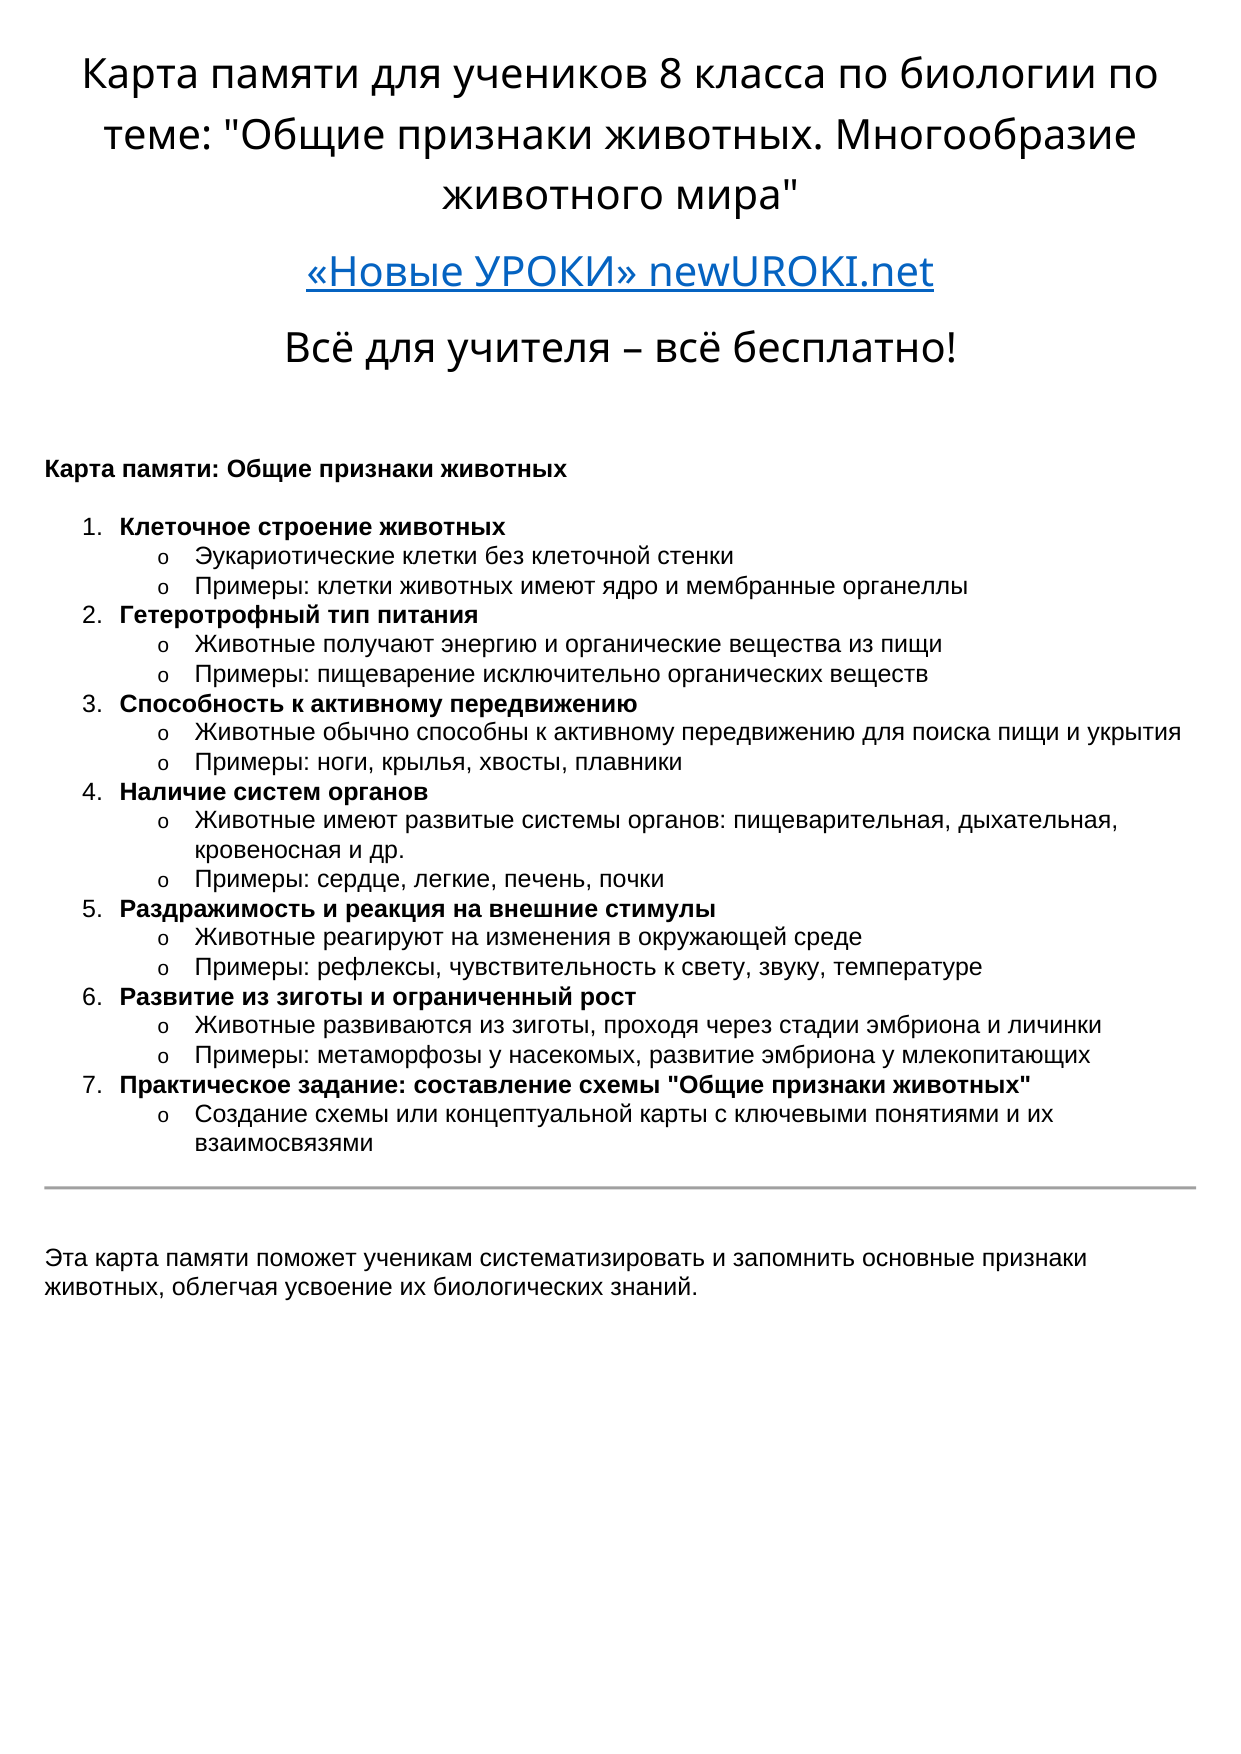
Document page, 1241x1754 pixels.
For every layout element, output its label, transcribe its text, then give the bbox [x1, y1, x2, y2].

list Эукариотические клетки без клеточной стенки [157, 541, 1196, 571]
list Примеры: сердце, легкие, печень, почки [157, 864, 1196, 894]
text Всё для учителя – всё бесплатно! [44, 318, 1196, 375]
list Способность к активному передвижению [82, 689, 1196, 717]
list Раздражимость и реакция на внешние стимулы [82, 894, 1196, 922]
list Примеры: рефлексы, чувствительность к свету, звуку, температуре [157, 952, 1196, 982]
list Животные имеют развитые системы органов: пищеварительная, дыхательная, кровеносная и др. [157, 806, 1196, 864]
list Создание схемы или концептуальной карты с ключевыми понятиями и их взаимосвязями [157, 1099, 1196, 1157]
list Животные обычно способны к активному передвижению для поиска пищи и укрытия [157, 717, 1196, 747]
list Животные реагируют на изменения в окружающей среде [157, 922, 1196, 952]
list Животные получают энергию и органические вещества из пищи [157, 629, 1196, 659]
text Карта памяти: Общие признаки животных [44, 454, 1196, 483]
list Развитие из зиготы и ограниченный рост [82, 982, 1196, 1011]
list Примеры: ноги, крылья, хвосты, плавники [157, 747, 1196, 777]
list Наличие систем органов [82, 777, 1196, 806]
list Примеры: метаморфозы у насекомых, развитие эмбриона у млекопитающих [157, 1040, 1196, 1070]
list Животные развиваются из зиготы, проходя через стадии эмбриона и личинки [157, 1011, 1196, 1040]
text Карта памяти для учеников 8 класса по биологии по теме: "Общие признаки животных. Многообразие животного мира" [44, 44, 1196, 221]
list Примеры: пищеварение исключительно органических веществ [157, 659, 1196, 689]
text Эта карта памяти поможет ученикам систематизировать и запомнить основные признаки животных, облегчая усвоение их биологических знаний. [44, 1243, 1196, 1301]
list Практическое задание: составление схемы "Общие признаки животных" [82, 1070, 1196, 1099]
list Клеточное строение животных [82, 512, 1196, 541]
list Гетеротрофный тип питания [82, 601, 1196, 629]
list Примеры: клетки животных имеют ядро и мембранные органеллы [157, 571, 1196, 601]
text «Новые УРОКИ» newUROKI.net [44, 241, 1196, 298]
